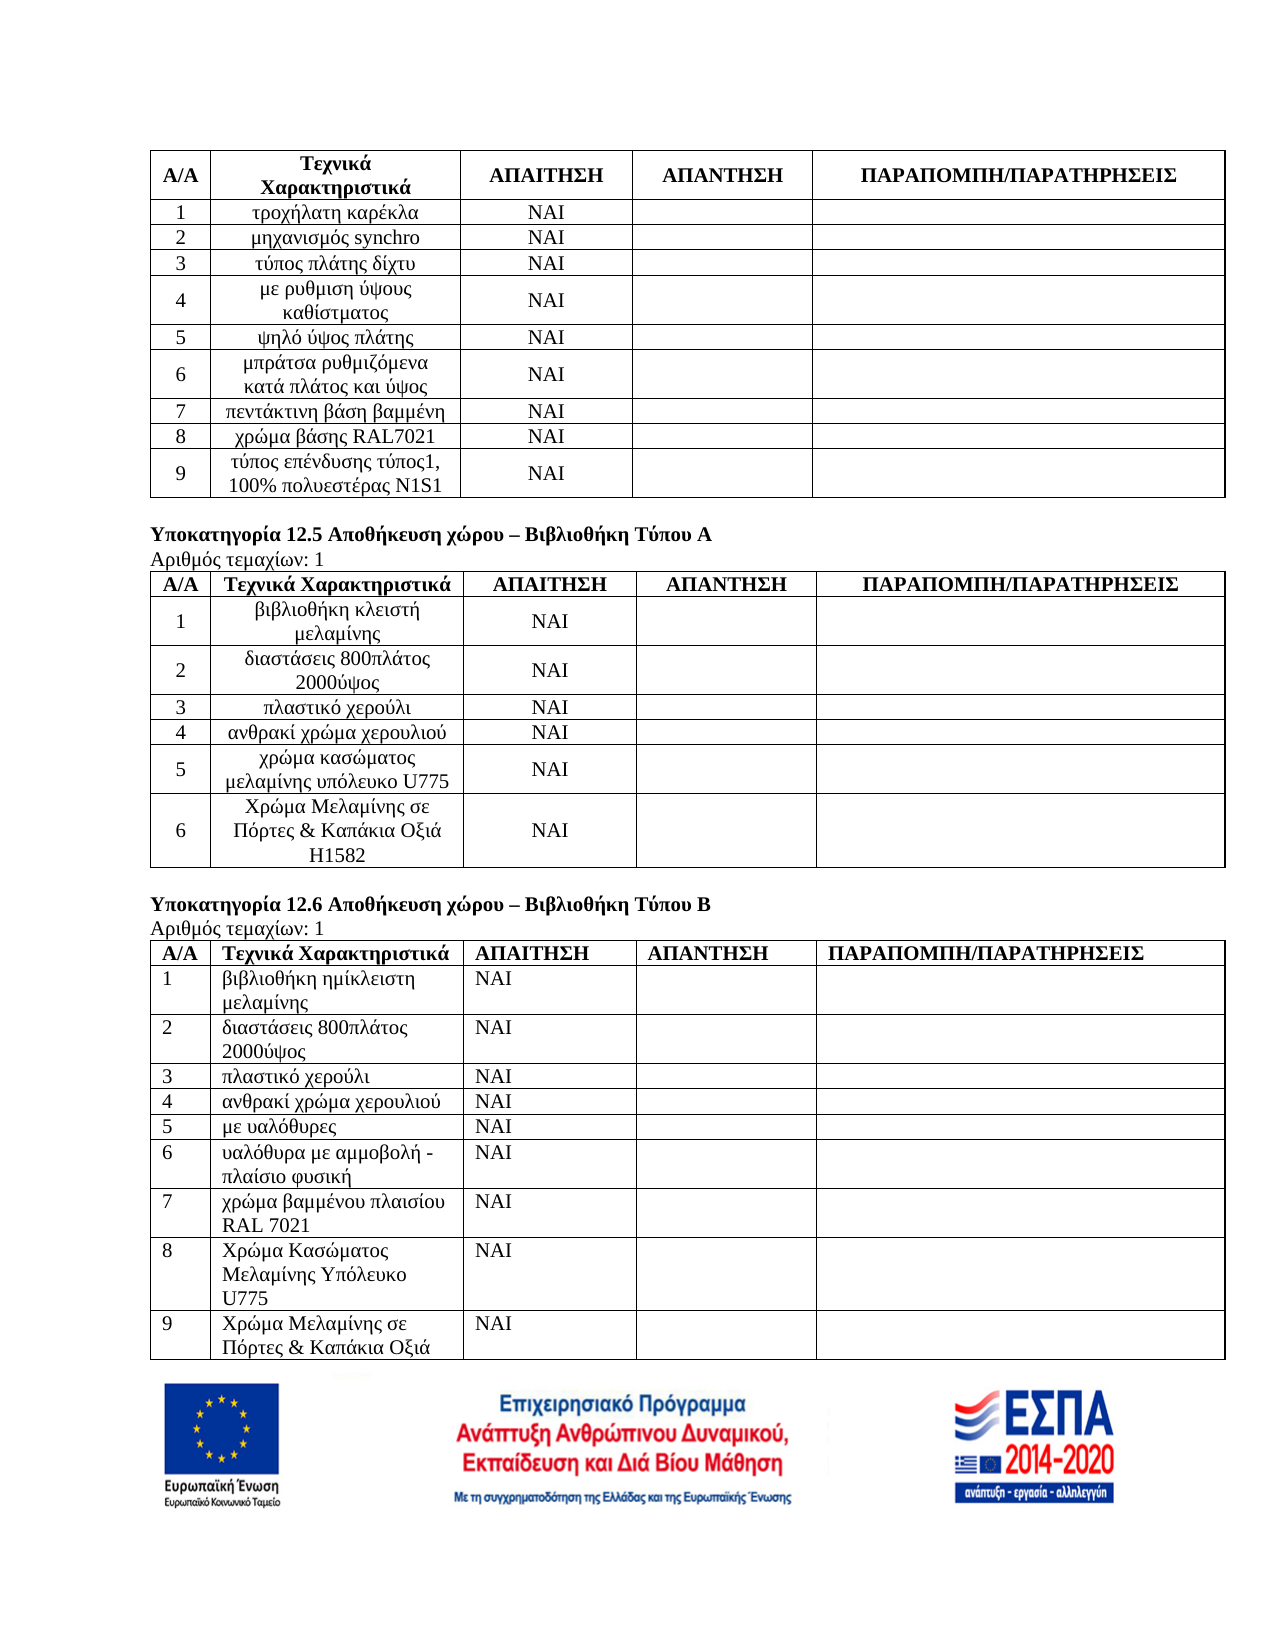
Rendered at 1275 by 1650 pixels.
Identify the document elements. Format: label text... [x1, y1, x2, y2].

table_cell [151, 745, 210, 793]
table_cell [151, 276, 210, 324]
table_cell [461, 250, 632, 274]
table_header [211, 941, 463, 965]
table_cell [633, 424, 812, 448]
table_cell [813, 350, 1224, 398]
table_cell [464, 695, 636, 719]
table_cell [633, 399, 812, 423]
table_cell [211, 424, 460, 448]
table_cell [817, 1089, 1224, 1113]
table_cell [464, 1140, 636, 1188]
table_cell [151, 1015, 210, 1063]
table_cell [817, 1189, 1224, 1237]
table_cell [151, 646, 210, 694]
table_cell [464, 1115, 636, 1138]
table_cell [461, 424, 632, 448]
text Υποκατηγορία 12.6 Αποθήκευση χώρου – Βιβλιοθήκη Τύπου Β Αριθμός τεμαχίων: 1 [150, 892, 1125, 940]
picture [150, 1372, 1125, 1518]
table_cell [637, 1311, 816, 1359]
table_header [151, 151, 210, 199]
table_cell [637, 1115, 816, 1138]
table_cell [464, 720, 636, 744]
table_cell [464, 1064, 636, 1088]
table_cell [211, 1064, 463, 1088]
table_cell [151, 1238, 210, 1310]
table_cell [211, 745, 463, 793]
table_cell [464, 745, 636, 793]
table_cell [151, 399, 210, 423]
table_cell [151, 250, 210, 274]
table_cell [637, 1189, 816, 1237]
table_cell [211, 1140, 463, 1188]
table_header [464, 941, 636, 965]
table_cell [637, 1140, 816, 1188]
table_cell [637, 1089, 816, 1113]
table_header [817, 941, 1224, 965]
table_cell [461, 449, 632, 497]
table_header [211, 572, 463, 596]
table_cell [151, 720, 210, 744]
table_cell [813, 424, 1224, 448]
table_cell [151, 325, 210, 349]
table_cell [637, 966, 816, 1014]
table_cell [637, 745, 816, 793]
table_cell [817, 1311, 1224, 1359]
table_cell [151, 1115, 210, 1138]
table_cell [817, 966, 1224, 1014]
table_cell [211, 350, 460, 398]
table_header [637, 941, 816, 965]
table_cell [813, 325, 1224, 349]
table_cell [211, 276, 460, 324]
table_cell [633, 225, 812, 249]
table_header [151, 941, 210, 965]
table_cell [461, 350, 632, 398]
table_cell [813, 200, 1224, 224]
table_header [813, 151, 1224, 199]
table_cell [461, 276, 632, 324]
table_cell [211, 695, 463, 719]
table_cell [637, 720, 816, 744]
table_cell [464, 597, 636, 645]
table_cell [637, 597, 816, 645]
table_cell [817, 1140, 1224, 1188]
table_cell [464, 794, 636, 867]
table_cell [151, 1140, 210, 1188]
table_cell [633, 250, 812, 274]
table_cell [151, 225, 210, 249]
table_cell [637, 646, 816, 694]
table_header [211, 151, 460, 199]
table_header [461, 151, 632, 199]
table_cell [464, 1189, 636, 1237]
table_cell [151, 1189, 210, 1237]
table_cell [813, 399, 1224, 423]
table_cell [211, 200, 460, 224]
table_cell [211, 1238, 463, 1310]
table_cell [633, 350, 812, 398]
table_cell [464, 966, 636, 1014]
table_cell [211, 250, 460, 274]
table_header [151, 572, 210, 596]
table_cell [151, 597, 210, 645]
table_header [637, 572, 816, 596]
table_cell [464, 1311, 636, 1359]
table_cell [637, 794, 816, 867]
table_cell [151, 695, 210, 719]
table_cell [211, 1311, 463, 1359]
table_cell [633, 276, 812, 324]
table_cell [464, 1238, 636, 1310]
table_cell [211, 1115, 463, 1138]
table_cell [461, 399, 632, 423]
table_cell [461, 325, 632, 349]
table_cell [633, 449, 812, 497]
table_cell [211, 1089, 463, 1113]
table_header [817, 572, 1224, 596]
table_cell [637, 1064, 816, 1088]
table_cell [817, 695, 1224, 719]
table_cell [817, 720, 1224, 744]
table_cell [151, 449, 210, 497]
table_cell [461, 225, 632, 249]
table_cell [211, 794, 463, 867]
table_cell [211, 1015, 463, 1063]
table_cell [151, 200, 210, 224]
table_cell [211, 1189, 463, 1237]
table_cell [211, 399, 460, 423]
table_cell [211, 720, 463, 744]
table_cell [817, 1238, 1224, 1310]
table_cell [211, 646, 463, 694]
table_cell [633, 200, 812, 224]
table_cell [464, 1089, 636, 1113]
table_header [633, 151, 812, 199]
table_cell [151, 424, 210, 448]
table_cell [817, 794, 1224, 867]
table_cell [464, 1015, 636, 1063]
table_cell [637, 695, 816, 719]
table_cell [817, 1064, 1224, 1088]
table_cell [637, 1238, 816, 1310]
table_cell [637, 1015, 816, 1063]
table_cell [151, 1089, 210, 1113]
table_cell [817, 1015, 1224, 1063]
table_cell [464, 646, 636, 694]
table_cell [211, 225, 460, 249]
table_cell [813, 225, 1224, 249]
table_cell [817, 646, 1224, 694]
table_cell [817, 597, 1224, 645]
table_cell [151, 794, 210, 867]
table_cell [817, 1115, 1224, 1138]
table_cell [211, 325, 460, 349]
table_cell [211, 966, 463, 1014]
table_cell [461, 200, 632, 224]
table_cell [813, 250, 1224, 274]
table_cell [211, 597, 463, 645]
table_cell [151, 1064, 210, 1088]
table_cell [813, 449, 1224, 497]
text Υποκατηγορία 12.5 Αποθήκευση χώρου – Βιβλιοθήκη Τύπου Α Αριθμός τεμαχίων: 1 [150, 522, 1125, 571]
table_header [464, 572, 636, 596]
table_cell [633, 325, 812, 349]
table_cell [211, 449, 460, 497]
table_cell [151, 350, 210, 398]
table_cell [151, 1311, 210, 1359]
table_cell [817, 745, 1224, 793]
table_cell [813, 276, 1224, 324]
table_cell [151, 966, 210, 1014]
